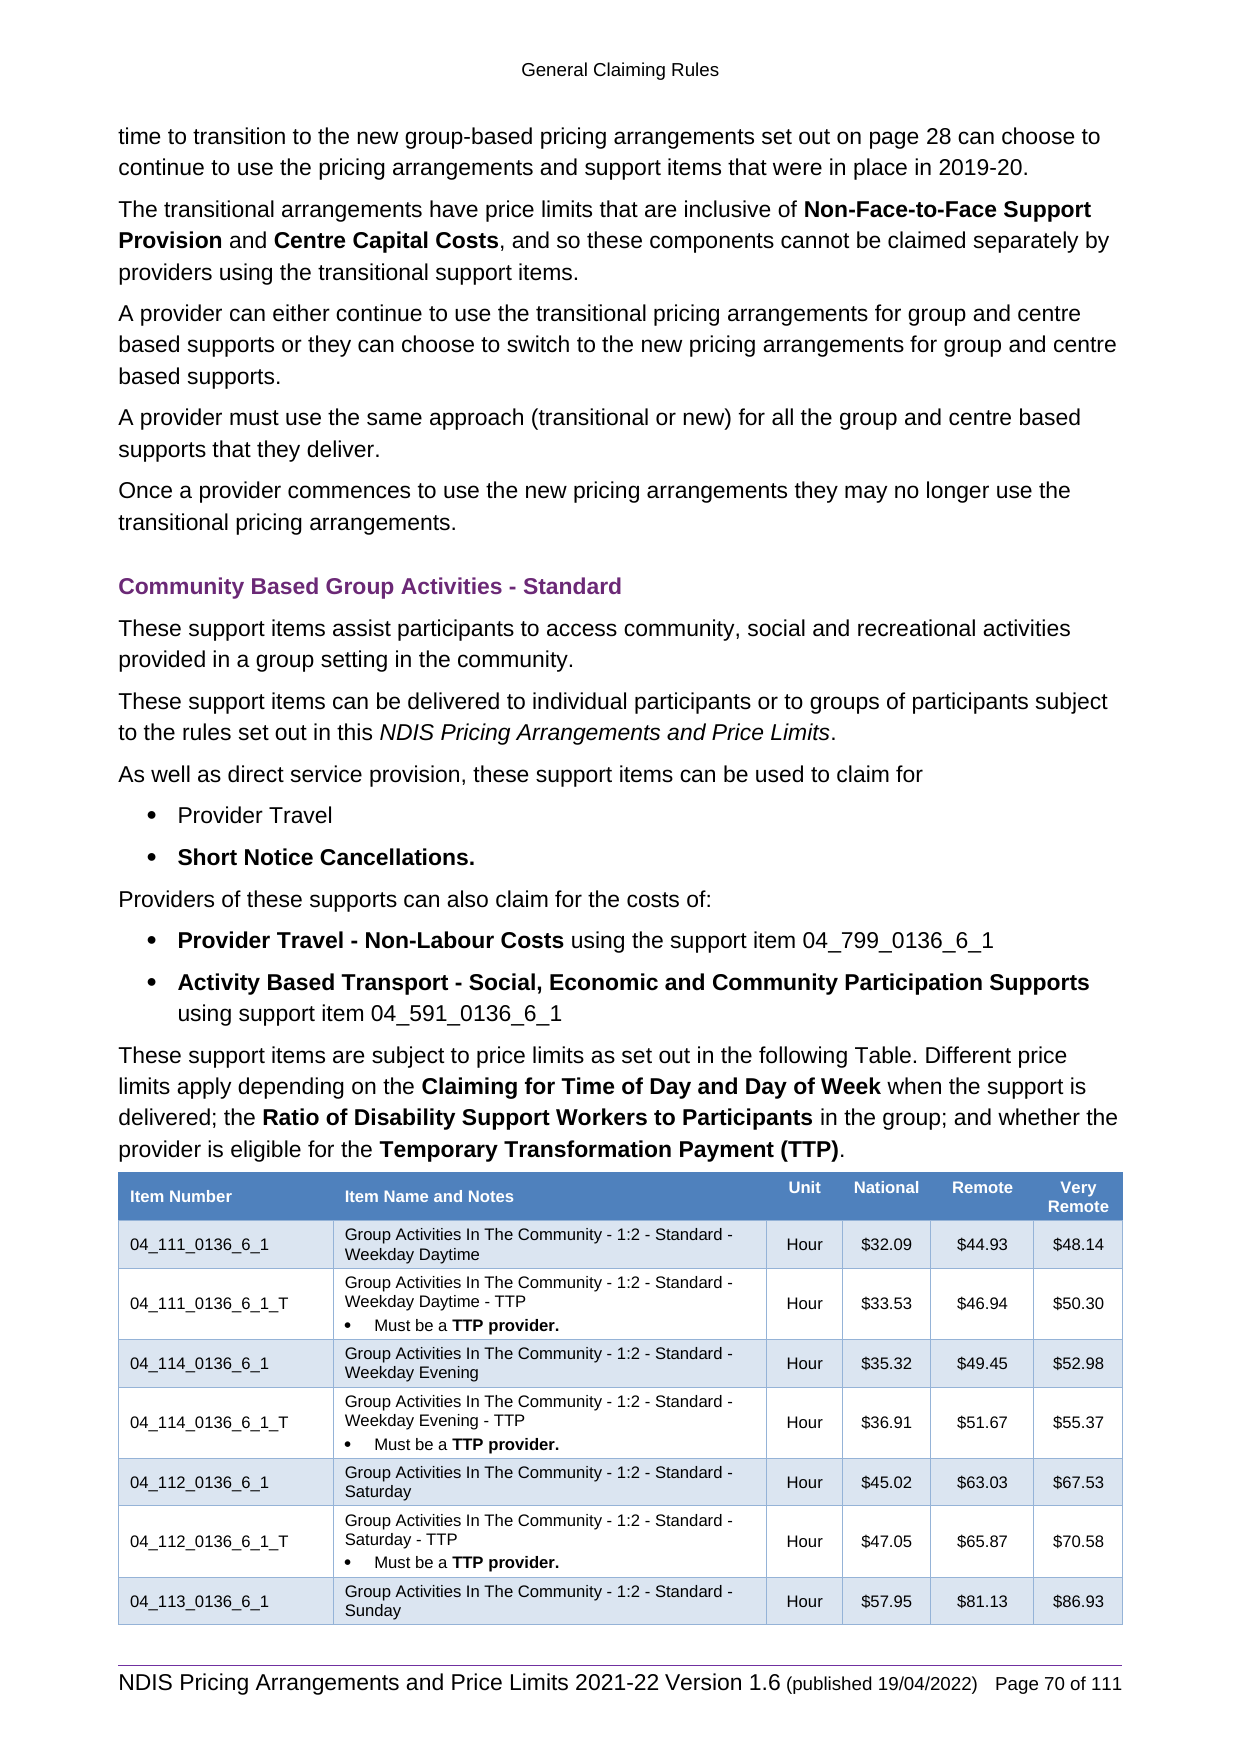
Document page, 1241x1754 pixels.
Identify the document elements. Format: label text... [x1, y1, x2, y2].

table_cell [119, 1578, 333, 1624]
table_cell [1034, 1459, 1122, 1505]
text Provider Travel - Non-Labour Costs using the support item 04_799_0136_6_1 [148, 922, 1122, 953]
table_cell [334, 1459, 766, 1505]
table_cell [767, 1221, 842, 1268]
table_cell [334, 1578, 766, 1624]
text Providers of these supports can also claim for the costs of: [118, 881, 1122, 912]
text Once a provider commences to use the new pricing arrangements they may no longer use the transitional pricing arrangements. [118, 472, 1122, 535]
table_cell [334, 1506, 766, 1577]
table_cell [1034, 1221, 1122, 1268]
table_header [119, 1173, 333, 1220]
subtitle Community Based Group Activities - Standard [118, 568, 1122, 599]
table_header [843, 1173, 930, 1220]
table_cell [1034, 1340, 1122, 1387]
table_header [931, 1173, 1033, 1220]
text These support items can be delivered to individual participants or to groups of participants subject to the rules set out in this NDIS Pricing Arrangements and Price Limits. [118, 683, 1122, 745]
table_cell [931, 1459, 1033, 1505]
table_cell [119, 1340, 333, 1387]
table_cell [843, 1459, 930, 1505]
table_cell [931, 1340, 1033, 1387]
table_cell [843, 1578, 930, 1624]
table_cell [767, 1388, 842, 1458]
text Provider Travel [148, 797, 1122, 828]
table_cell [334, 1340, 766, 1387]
text The transitional arrangements have price limits that are inclusive of Non-Face-to-Face Support Provision and Centre Capital Costs, and so these components cannot be claimed separately by providers using the transitional support items. [118, 191, 1122, 285]
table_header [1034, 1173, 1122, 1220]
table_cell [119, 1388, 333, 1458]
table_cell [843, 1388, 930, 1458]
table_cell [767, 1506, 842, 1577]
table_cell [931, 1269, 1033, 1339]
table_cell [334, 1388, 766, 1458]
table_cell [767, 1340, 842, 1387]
text Activity Based Transport - Social, Economic and Community Participation Supports using support item 04_591_0136_6_1 [148, 964, 1122, 1026]
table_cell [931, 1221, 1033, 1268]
text These support items are subject to price limits as set out in the following Table. Different price limits apply depending on the Claiming for Time of Day and Day of Week when the support is delivered; the Ratio of Disability Support Workers to Participants in the group; and whether the provider is eligible for the Temporary Transformation Payment (TTP). [118, 1037, 1122, 1162]
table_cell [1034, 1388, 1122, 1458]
text As well as direct service provision, these support items can be used to claim for [118, 756, 1122, 787]
text A provider must use the same approach (transitional or new) for all the group and centre based supports that they deliver. [118, 399, 1122, 462]
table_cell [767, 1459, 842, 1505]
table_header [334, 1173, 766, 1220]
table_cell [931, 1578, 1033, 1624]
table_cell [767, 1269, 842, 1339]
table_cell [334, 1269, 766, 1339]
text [118, 118, 1122, 181]
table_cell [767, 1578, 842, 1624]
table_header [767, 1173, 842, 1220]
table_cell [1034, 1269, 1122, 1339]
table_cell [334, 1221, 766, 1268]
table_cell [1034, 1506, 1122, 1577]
text These support items assist participants to access community, social and recreational activities provided in a group setting in the community. [118, 610, 1122, 672]
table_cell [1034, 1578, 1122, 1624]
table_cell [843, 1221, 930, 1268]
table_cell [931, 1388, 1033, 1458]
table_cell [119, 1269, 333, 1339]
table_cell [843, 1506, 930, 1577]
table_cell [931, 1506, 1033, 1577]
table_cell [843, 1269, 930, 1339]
text A provider can either continue to use the transitional pricing arrangements for group and centre based supports or they can choose to switch to the new pricing arrangements for group and centre based supports. [118, 295, 1122, 389]
text Short Notice Cancellations. [148, 839, 1122, 870]
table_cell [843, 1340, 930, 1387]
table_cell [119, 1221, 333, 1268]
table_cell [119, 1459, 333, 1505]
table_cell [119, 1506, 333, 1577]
